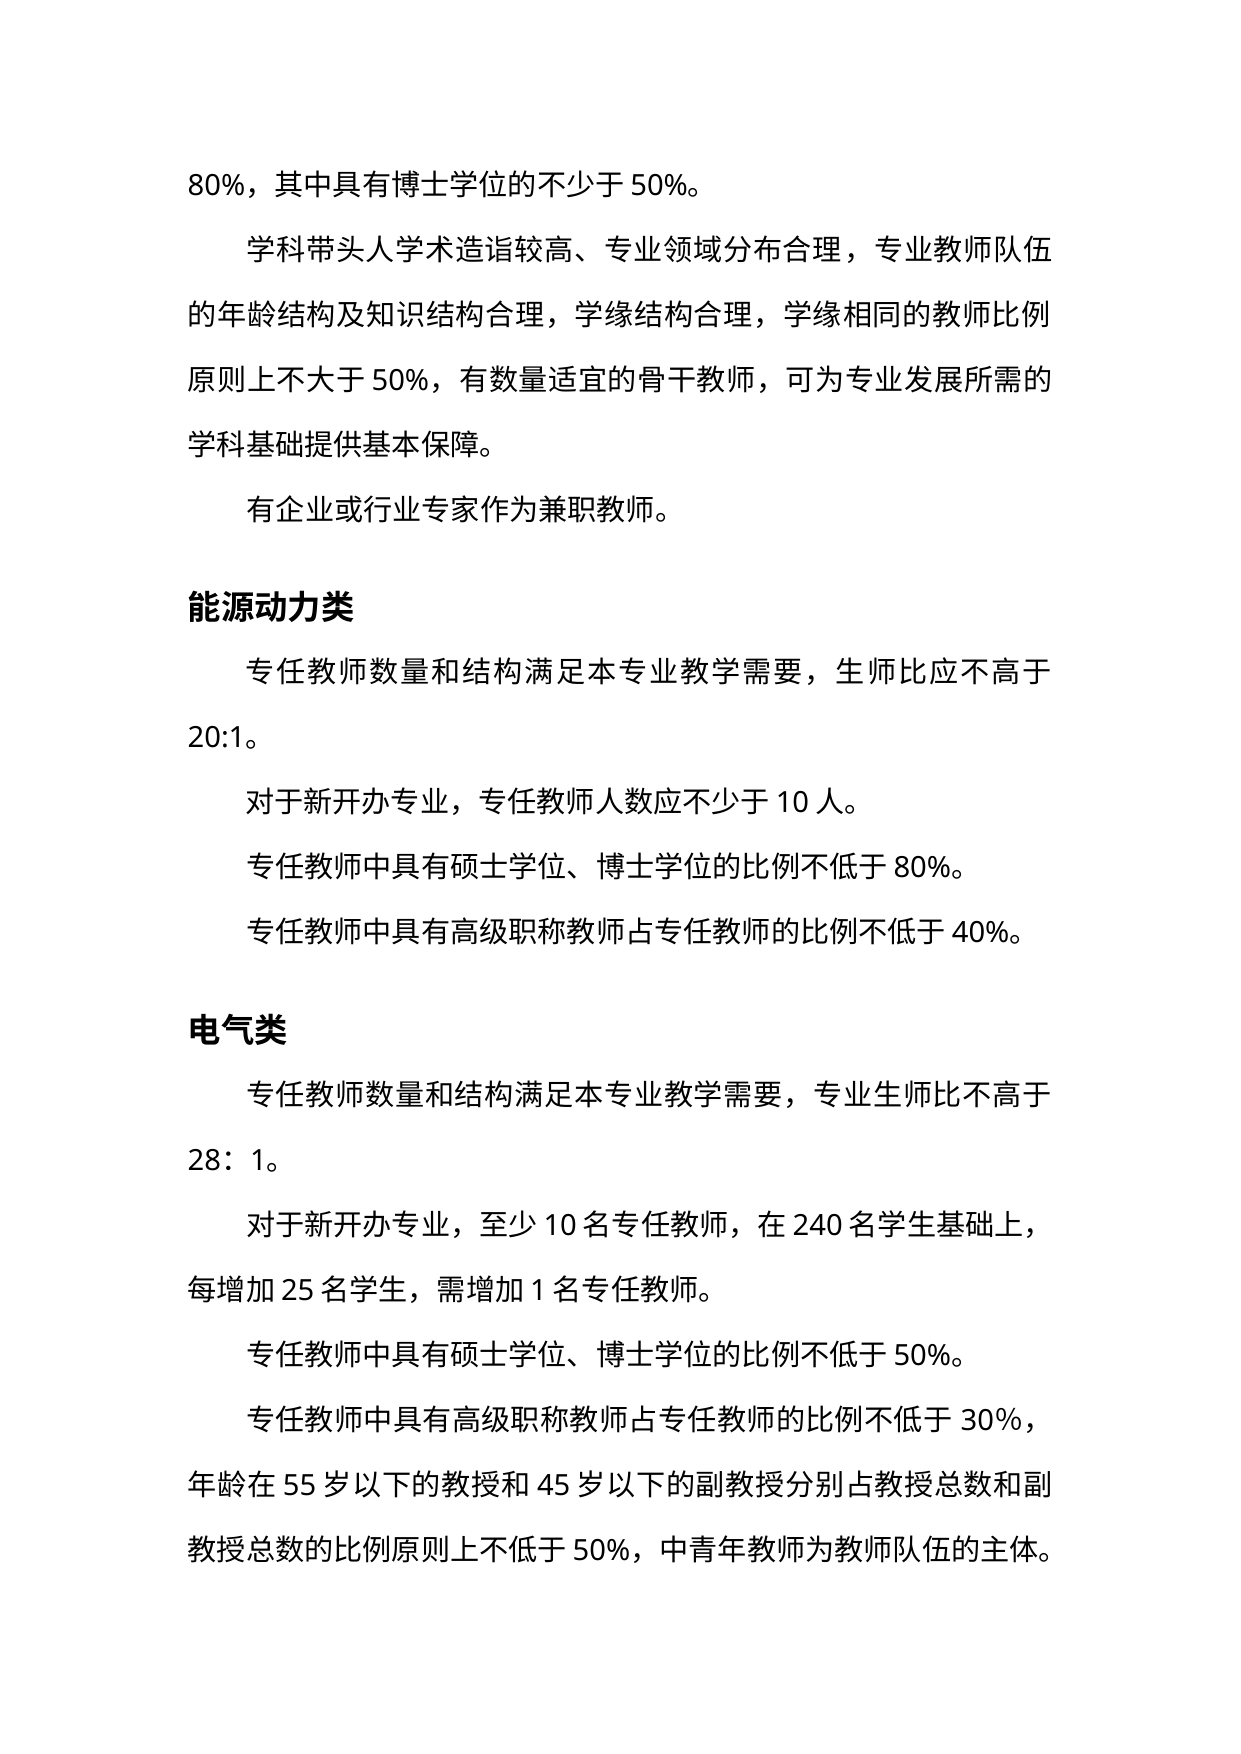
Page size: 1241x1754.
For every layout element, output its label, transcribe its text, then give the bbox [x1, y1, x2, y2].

text 对于新开办专业，专任教师人数应不少于10人。 [187, 767, 1053, 832]
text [187, 150, 1053, 215]
text 有企业或行业专家作为兼职教师。 [187, 475, 1053, 540]
text 专任教师中具有高级职称教师占专任教师的比例不低于40%。 [187, 897, 1053, 962]
text 专任教师中具有硕士学位、博士学位的比例不低于50%。 [187, 1320, 1053, 1385]
text 专任教师数量和结构满足本专业教学需要，生师比应不高于20:1。 [187, 637, 1053, 767]
text 专任教师数量和结构满足本专业教学需要，专业生师比不高于28：1。 [187, 1060, 1053, 1190]
text 学科带头人学术造诣较高、专业领域分布合理，专业教师队伍的年龄结构及知识结构合理，学缘结构合理，学缘相同的教师比例原则上不大于50%，有数量适宜的骨干教师，可为专业发展所需的学科基础提供基本保障。 [187, 215, 1053, 475]
subtitle 电气类 [187, 995, 1053, 1060]
text 专任教师中具有硕士学位、博士学位的比例不低于80%。 [187, 832, 1053, 897]
subtitle 能源动力类 [187, 572, 1053, 637]
text 专任教师中具有高级职称教师占专任教师的比例不低于30％，年龄在55岁以下的教授和45岁以下的副教授分教授总数教授总数的比例原则上不低于50%，中青年教师为教师队伍的主体。 [187, 1385, 1053, 1580]
text 对于新开办专业，至少10名专任教师，在240名学生基础上，每增加25名学生，需增加1名专任教师。 [187, 1190, 1053, 1320]
